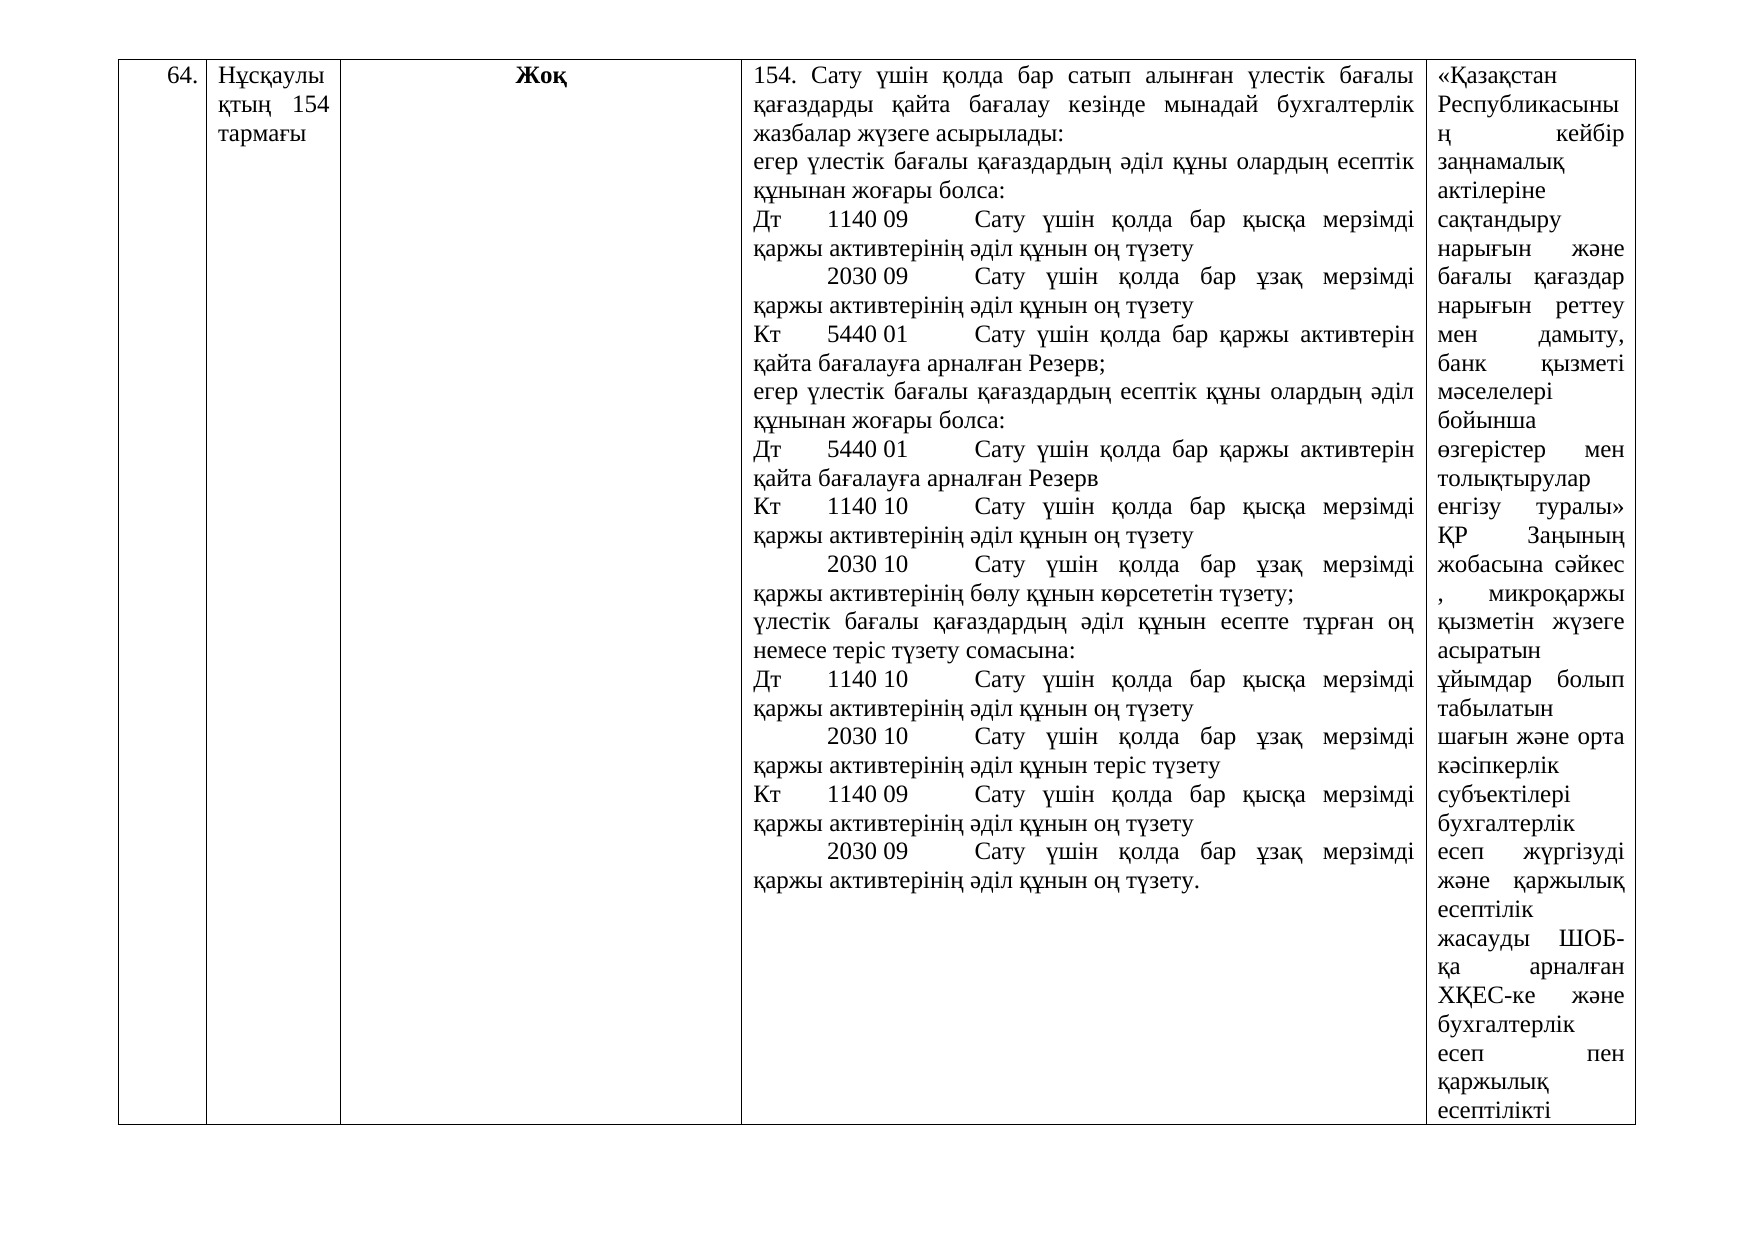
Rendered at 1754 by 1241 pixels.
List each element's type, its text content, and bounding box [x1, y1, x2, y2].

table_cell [742, 60, 1426, 1124]
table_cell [207, 60, 340, 1124]
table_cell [1427, 60, 1635, 1124]
table_cell [119, 60, 206, 1124]
table_cell Жоқ [341, 60, 741, 1124]
